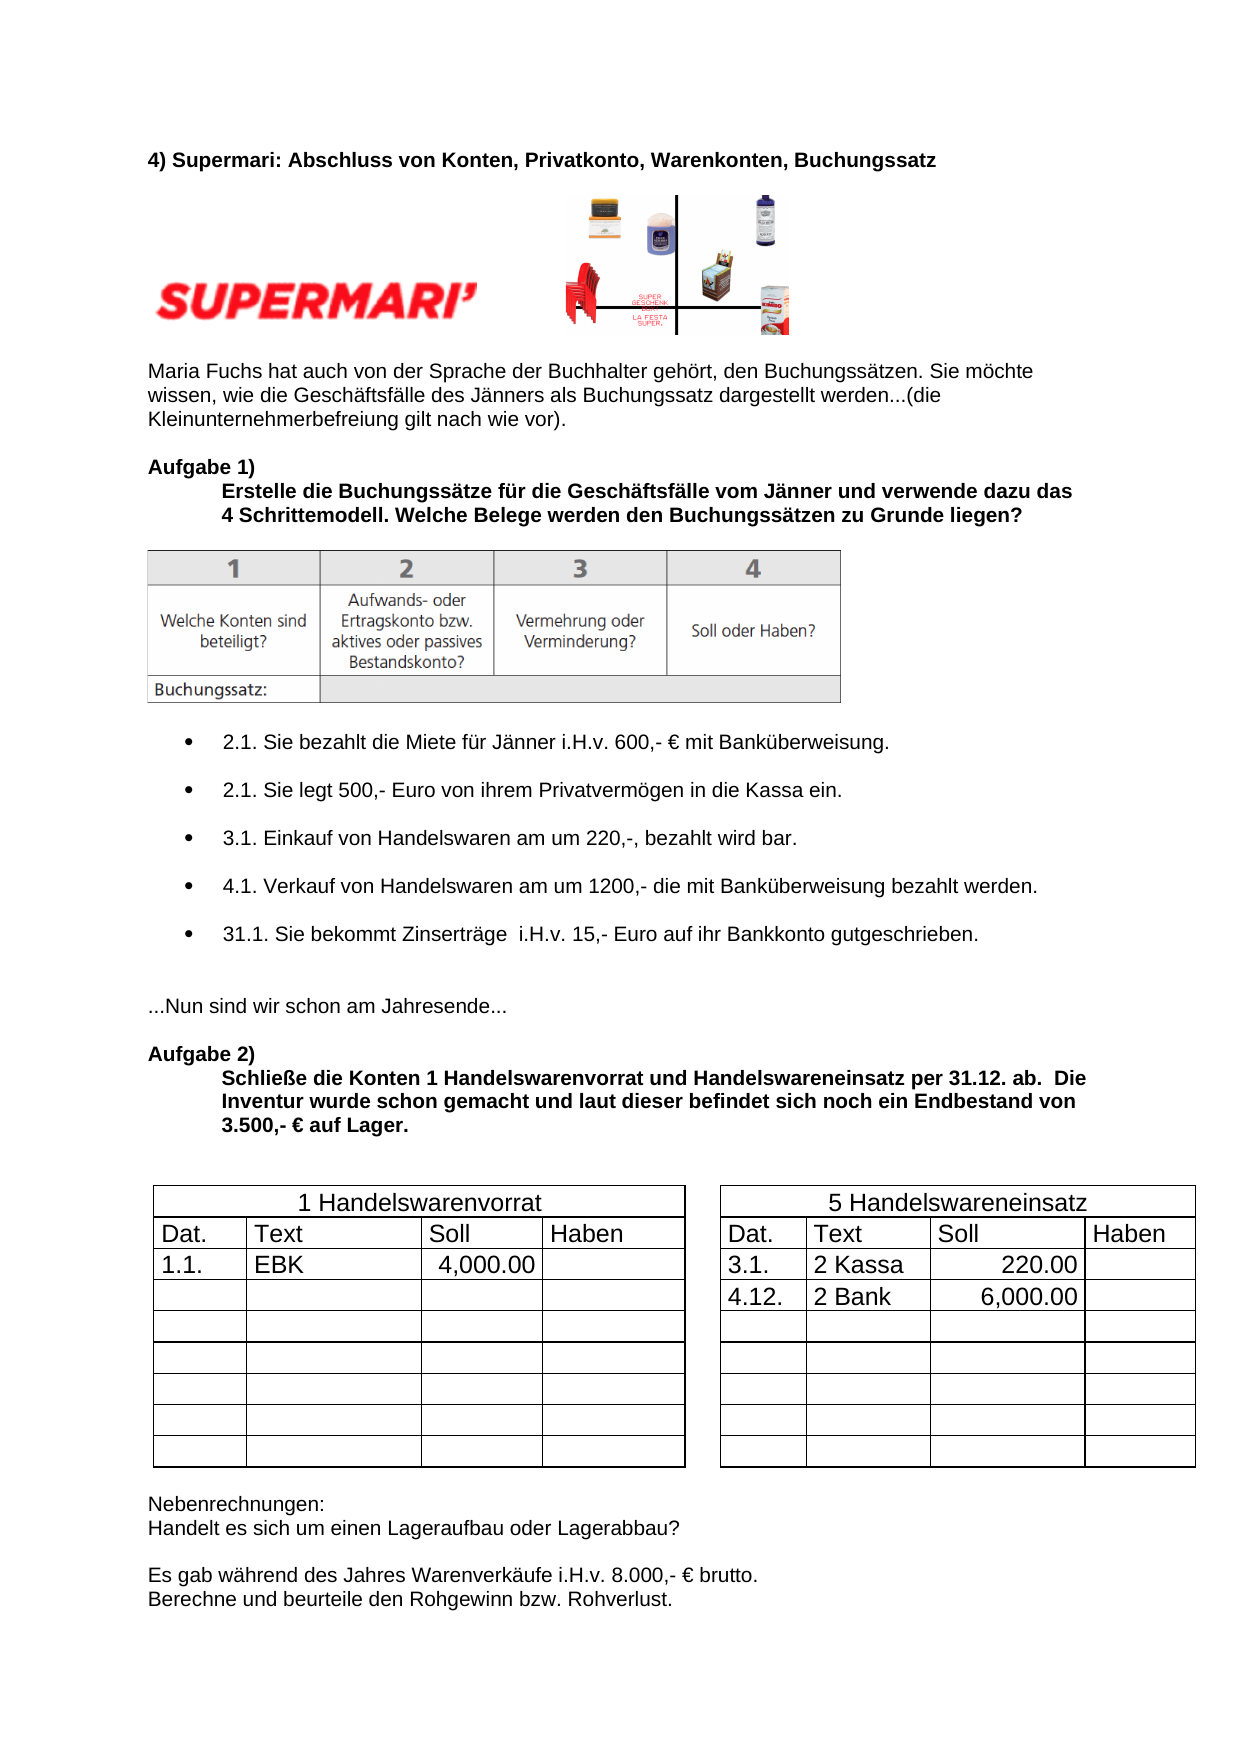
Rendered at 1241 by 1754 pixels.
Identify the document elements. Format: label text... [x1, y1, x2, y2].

table_cell [422, 1436, 542, 1466]
table_cell [686, 1216, 720, 1248]
table_cell [686, 1341, 720, 1373]
table_cell [154, 1311, 246, 1341]
table_cell [247, 1405, 421, 1435]
table_cell 1.1. [154, 1249, 246, 1279]
table_cell [422, 1405, 542, 1435]
table_cell Dat. [154, 1218, 246, 1248]
table_cell [721, 1343, 806, 1373]
table_cell [422, 1374, 542, 1404]
table_cell EBK [247, 1249, 421, 1279]
table_cell [686, 1435, 720, 1466]
table_cell [422, 1280, 542, 1310]
table_cell [686, 1310, 720, 1341]
text ...Nun sind wir schon am Jahresende... [148, 993, 1093, 1017]
table_cell [686, 1279, 720, 1310]
table_cell [543, 1343, 684, 1373]
table_cell [154, 1436, 246, 1466]
table_cell [543, 1311, 684, 1341]
table_cell [543, 1436, 684, 1466]
table_cell [543, 1405, 684, 1435]
list 2.1. Sie bezahlt die Miete für Jänner i.H.v. 600,- € mit Banküberweisung. [185, 729, 1093, 753]
text Handelt es sich um einen Lageraufbau oder Lagerabbau? [148, 1515, 1093, 1539]
table_cell [247, 1280, 421, 1310]
table_cell [247, 1374, 421, 1404]
table_header 1 Handelswarenvorrat [154, 1186, 684, 1216]
table_cell [543, 1280, 684, 1310]
text Nebenrechnungen: [148, 1491, 1093, 1515]
table_cell [1086, 1280, 1195, 1310]
table_cell [1086, 1374, 1195, 1404]
table_cell [1086, 1405, 1195, 1435]
table_cell 2 Bank [807, 1280, 930, 1310]
table_cell [931, 1436, 1084, 1466]
text Aufgabe 2) [148, 1041, 1093, 1065]
text Berechne und beurteile den Rohgewinn bzw. Rohverlust. [148, 1587, 1093, 1611]
table_cell 4.12. [721, 1280, 806, 1310]
text Es gab während des Jahres Warenverkäufe i.H.v. 8.000,- € brutto. [148, 1563, 1093, 1587]
table_cell [721, 1374, 806, 1404]
text Maria Fuchs hat auch von der Sprache der Buchhalter gehört, den Buchungssätzen. Sie möchte wissen, wie die Geschäftsfälle des Jänners als Buchungssatz dargestellt werden...(die Kleinunternehmerbefreiung gilt nach wie vor). [148, 359, 1093, 431]
table_cell [543, 1249, 684, 1279]
table_cell 6,000.00 [931, 1280, 1084, 1310]
table_cell 220.00 [931, 1249, 1084, 1279]
table_cell [1086, 1343, 1195, 1373]
table_cell [247, 1311, 421, 1341]
table_cell [247, 1436, 421, 1466]
table_cell 4,000.00 [422, 1249, 542, 1279]
table_cell [807, 1343, 930, 1373]
table_cell Soll [931, 1218, 1084, 1248]
list 3.1. Einkauf von Handelswaren am um 220,-, bezahlt wird bar. [185, 826, 1093, 849]
text 4) Supermari: Abschluss von Konten, Privatkonto, Warenkonten, Buchungssatz [148, 148, 1093, 172]
list 4.1. Verkauf von Handelswaren am um 1200,- die mit Banküberweisung bezahlt werden. [185, 873, 1093, 898]
table_cell [154, 1343, 246, 1373]
table_header [686, 1185, 720, 1216]
table_cell [721, 1436, 806, 1466]
table_cell Haben [1086, 1218, 1195, 1248]
table_cell [1086, 1311, 1195, 1341]
list 31.1. Sie bekommt Zinserträge i.H.v. 15,- Euro auf ihr Bankkonto gutgeschrieben. [185, 922, 1093, 946]
table_cell [931, 1343, 1084, 1373]
table_cell [931, 1374, 1084, 1404]
table_cell [154, 1405, 246, 1435]
text Schließe die Konten 1 Handelswarenvorrat und Handelswareneinsatz per 31.12. ab. Die Inventur wurde schon gemacht und laut dieser befindet sich noch ein Endbestand von 3.500,- € auf Lager. [221, 1065, 1093, 1137]
table_cell 2 Kassa [807, 1249, 930, 1279]
text Erstelle die Buchungssätze für die Geschäftsfälle vom Jänner und verwende dazu das [221, 478, 1093, 502]
table_cell [807, 1436, 930, 1466]
table_cell [1086, 1436, 1195, 1466]
table_cell [1086, 1249, 1195, 1279]
table_cell [686, 1404, 720, 1435]
table_cell Text [247, 1218, 421, 1248]
table_cell [721, 1311, 806, 1341]
picture [147, 550, 842, 706]
table_cell [807, 1374, 930, 1404]
text 4 Schrittemodell. Welche Belege werden den Buchungssätzen zu Grunde liegen? [221, 502, 1093, 526]
table_cell 3.1. [721, 1249, 806, 1279]
picture [565, 195, 789, 335]
table_cell [931, 1405, 1084, 1435]
table_cell Soll [422, 1218, 542, 1248]
table_cell [247, 1343, 421, 1373]
list 2.1. Sie legt 500,- Euro von ihrem Privatvermögen in die Kassa ein. [185, 777, 1093, 802]
table_cell [422, 1311, 542, 1341]
table_header 5 Handelswareneinsatz [721, 1186, 1195, 1216]
table_cell [931, 1311, 1084, 1341]
table_cell [721, 1405, 806, 1435]
table_cell [807, 1311, 930, 1341]
table_cell [154, 1374, 246, 1404]
picture [147, 267, 485, 335]
table_cell [686, 1373, 720, 1404]
table_cell Haben [543, 1218, 684, 1248]
table_cell Dat. [721, 1218, 806, 1248]
table_cell [543, 1374, 684, 1404]
table_cell Text [807, 1218, 930, 1248]
table_cell [807, 1405, 930, 1435]
table_cell [154, 1280, 246, 1310]
text Aufgabe 1) [148, 454, 1093, 478]
table_cell [422, 1343, 542, 1373]
table_cell [686, 1248, 720, 1279]
